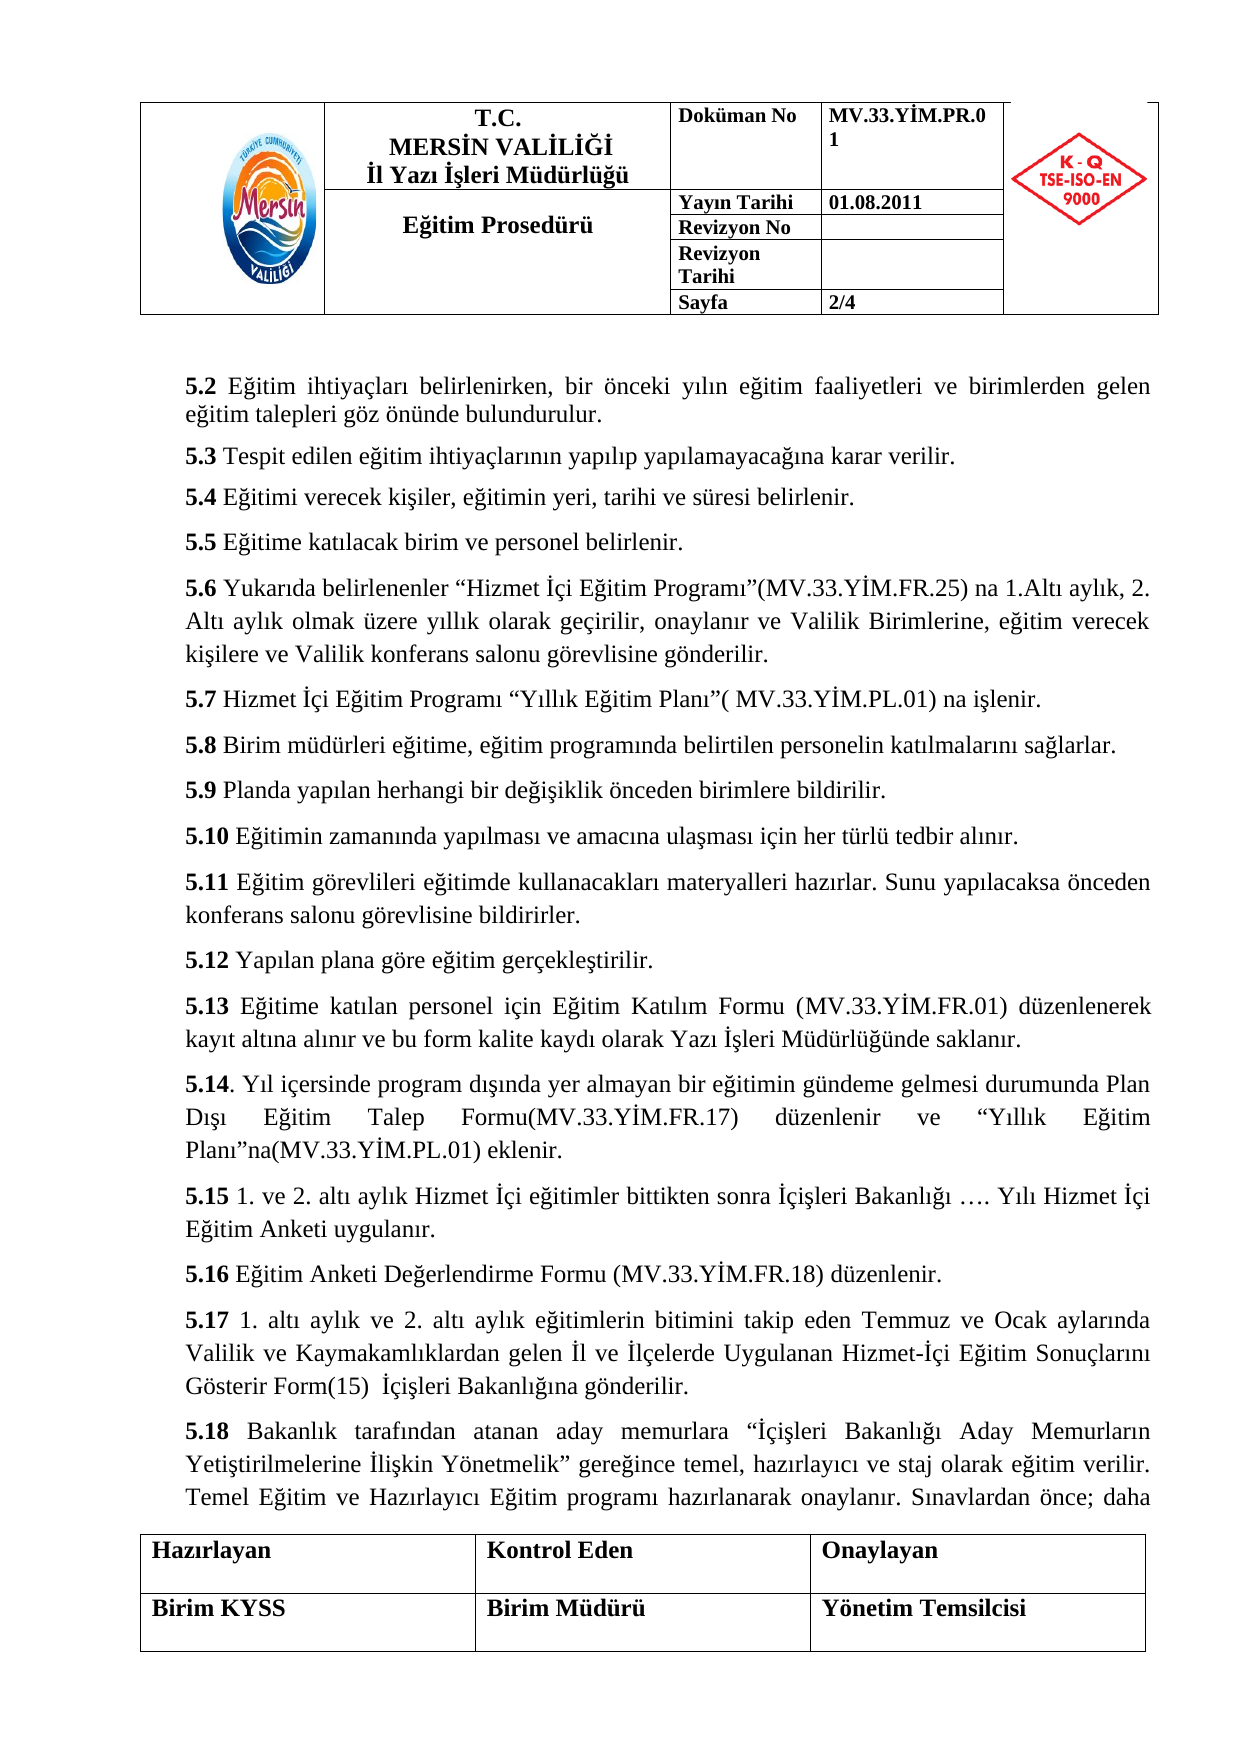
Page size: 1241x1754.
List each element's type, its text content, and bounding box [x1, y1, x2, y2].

text 5.3 Tespit edilen eğitim ihtiyaçlarının yapılıp yapılamayacağına karar verilir. [185, 441, 1152, 469]
text 5.11 Eğitim görevlileri eğitimde kullanacakları materyalleri hazırlar. Sunu yapılacaksa önceden konferans salonu görevlisine bildirirler. [185, 867, 1152, 928]
text 5.2 Eğitim ihtiyaçları belirlenirken, bir önceki yılın eğitim faaliyetleri ve birimlerden gelen eğitim talepleri göz önünde bulundurulur. [185, 371, 1152, 428]
text 5.15 1. ve 2. altı aylık Hizmet İçi eğitimler bittikten sonra İçişleri Bakanlığı …. Yılı Hizmet İçi Eğitim Anketi uygulanır. [185, 1181, 1152, 1243]
text 5.13 Eğitime katılan personel için Eğitim Katılım Formu (MV.33.YİM.FR.01) düzenlenerek kayıt altına alınır ve bu form kalite kaydı olarak Yazı İşleri Müdürlüğünde saklanır. [185, 991, 1152, 1052]
picture [222, 133, 317, 284]
text 5.8 Birim müdürleri eğitime, eğitim programında belirtilen personelin katılmalarını sağlarlar. [185, 730, 1152, 759]
text 5.7 Hizmet İçi Eğitim Programı “Yıllık Eğitim Planı”( MV.33.YİM.PL.01) na işlenir. [185, 684, 1152, 713]
text 5.17 1. altı aylık ve 2. altı aylık eğitimlerin bitimini takip eden Temmuz ve Ocak aylarında Valilik ve Kaymakamlıklardan gelen İl ve İlçelerde Uygulanan Hizmet-İçi Eğitim Sonuçlarını Gösterir Form(15) İçişleri Bakanlığına gönderilir. [185, 1305, 1152, 1400]
text 5.16 Eğitim Anketi Değerlendirme Formu (MV.33.YİM.FR.18) düzenlenir. [185, 1259, 1152, 1288]
text 5.10 Eğitimin zamanında yapılması ve amacına ulaşması için her türlü tedbir alınır. [185, 821, 1152, 850]
text 5.4 Eğitimi verecek kişiler, eğitimin yeri, tarihi ve süresi belirlenir. [185, 482, 1152, 511]
text 5.5 Eğitime katılacak birim ve personel belirlenir. [185, 527, 1152, 556]
text 5.9 Planda yapılan herhangi bir değişiklik önceden birimlere bildirilir. [185, 776, 1152, 804]
text 5.12 Yapılan plana göre eğitim gerçekleştirilir. [185, 945, 1152, 974]
text 5.6 Yukarıda belirlenenler “Hizmet İçi Eğitim Programı”(MV.33.YİM.FR.25) na 1.Altı aylık, 2. Altı aylık olmak üzere yıllık olarak geçirilir, onaylanır ve Valilik Birimlerine, eğitim verecek kişilere ve Valilik konferans salonu görevlisine gönderilir. [185, 573, 1152, 668]
picture [1010, 102, 1148, 256]
text 5.14. Yıl içersinde program dışında yer almayan bir eğitimin gündeme gelmesi durumunda Plan Dışı Eğitim Talep Formu(MV.33.YİM.FR.17) düzenlenir ve “Yıllık Eğitim Planı”na(MV.33.YİM.PL.01) eklenir. [185, 1069, 1152, 1164]
